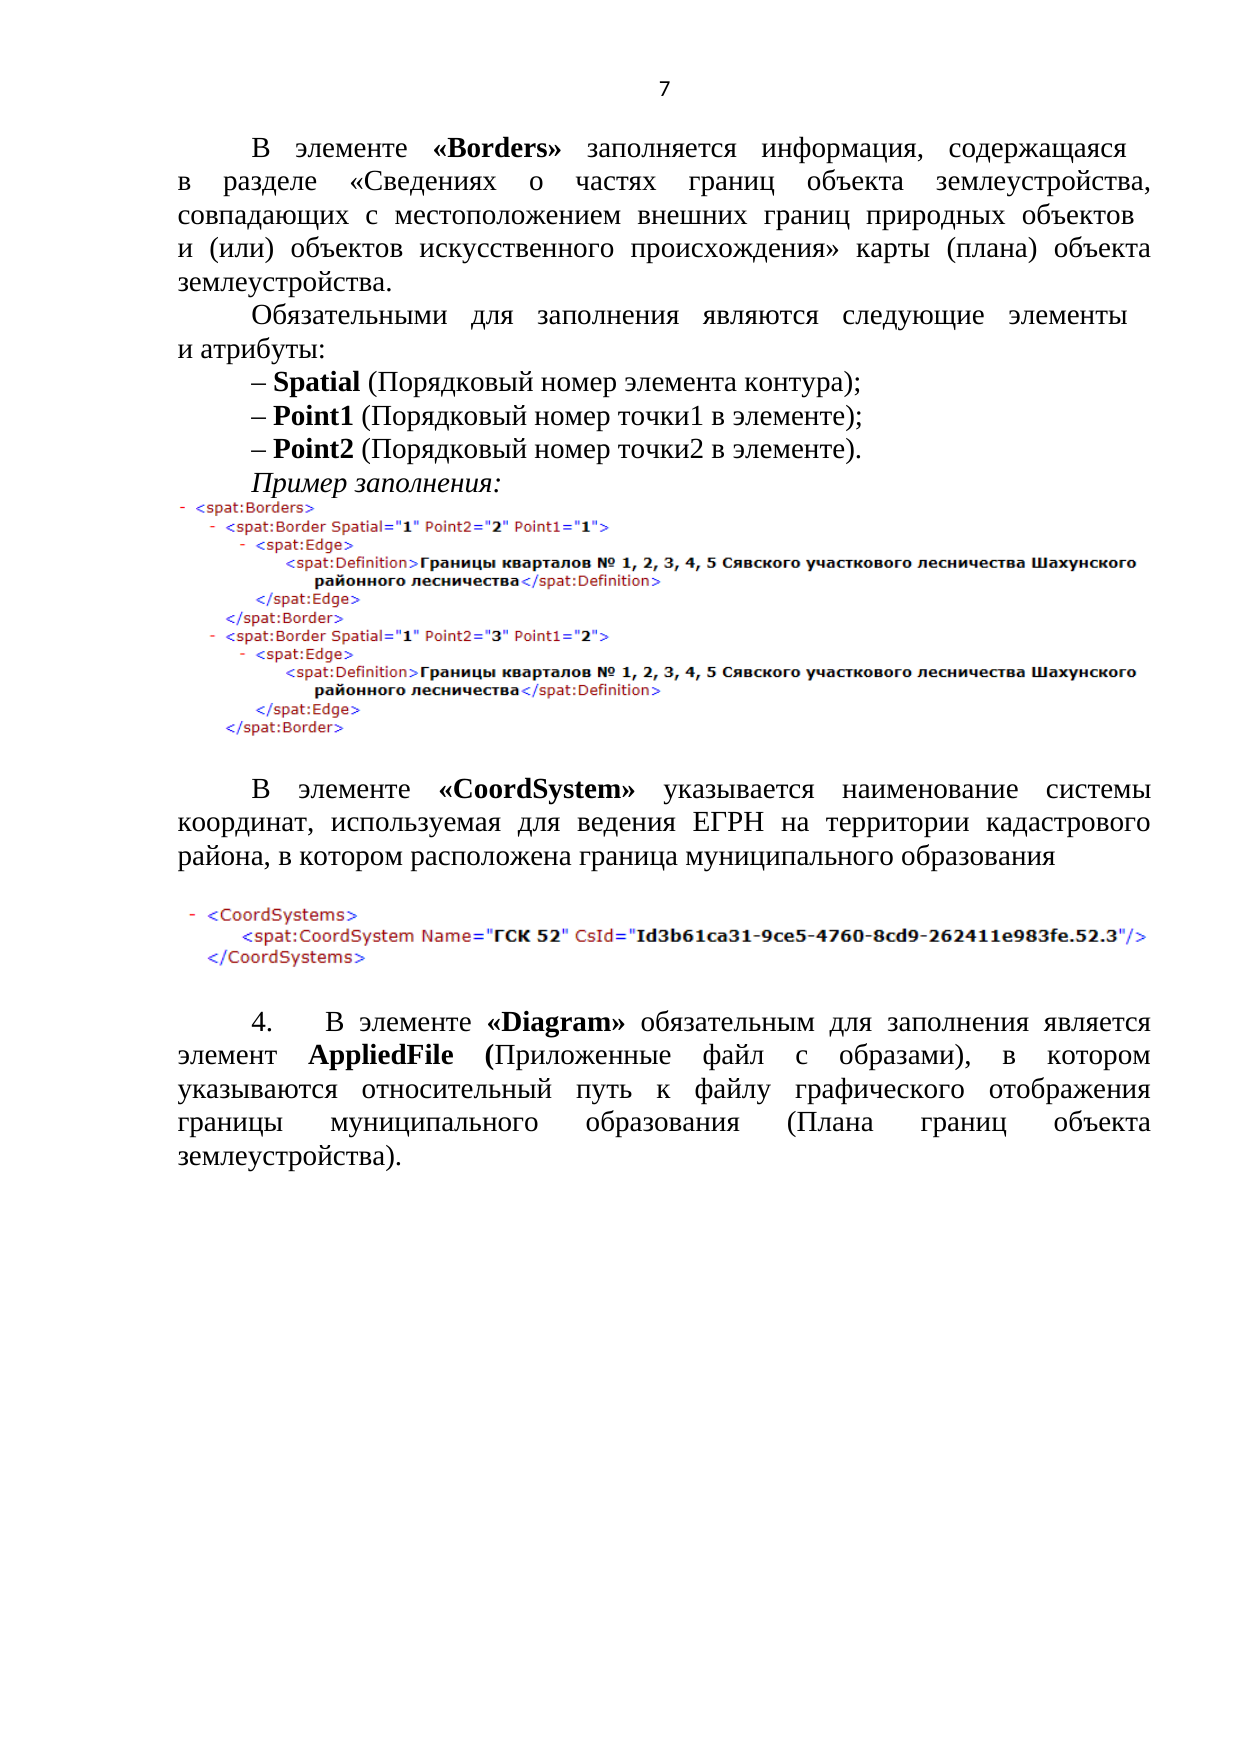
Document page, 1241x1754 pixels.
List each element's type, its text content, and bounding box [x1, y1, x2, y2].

list В элементе «Diagram» обязательным для заполнения является элемент AppliedFile (Приложенные файл с образами), в котором указываются относительный путь к файлу графического отображения границы муниципального образования (Плана границ объекта землеустройства). [177, 1004, 1152, 1172]
text Обязательными для заполнения являются следующие элементы и атрибуты: [177, 297, 1152, 364]
text – Point2 (Порядковый номер точки2 в элементе). [177, 432, 1152, 465]
picture [177, 905, 1151, 971]
picture [177, 498, 1152, 738]
text – Spatial (Порядковый номер элемента контура); [177, 364, 1152, 398]
text В элементе «CoordSystem» указывается наименование системы координат, используемая для ведения ЕГРН на территории кадастрового района, в котором расположена граница муниципального образования [177, 771, 1152, 872]
text Пример заполнения: [177, 465, 1152, 498]
text В элементе «Borders» заполняется информация, содержащаяся в разделе «Сведениях о частях границ объекта землеустройства, совпадающих с местоположением внешних границ природных объектов и (или) объектов искусственного происхождения» карты (плана) объекта землеустройства. [177, 130, 1152, 297]
text – Point1 (Порядковый номер точки1 в элементе); [177, 398, 1152, 432]
